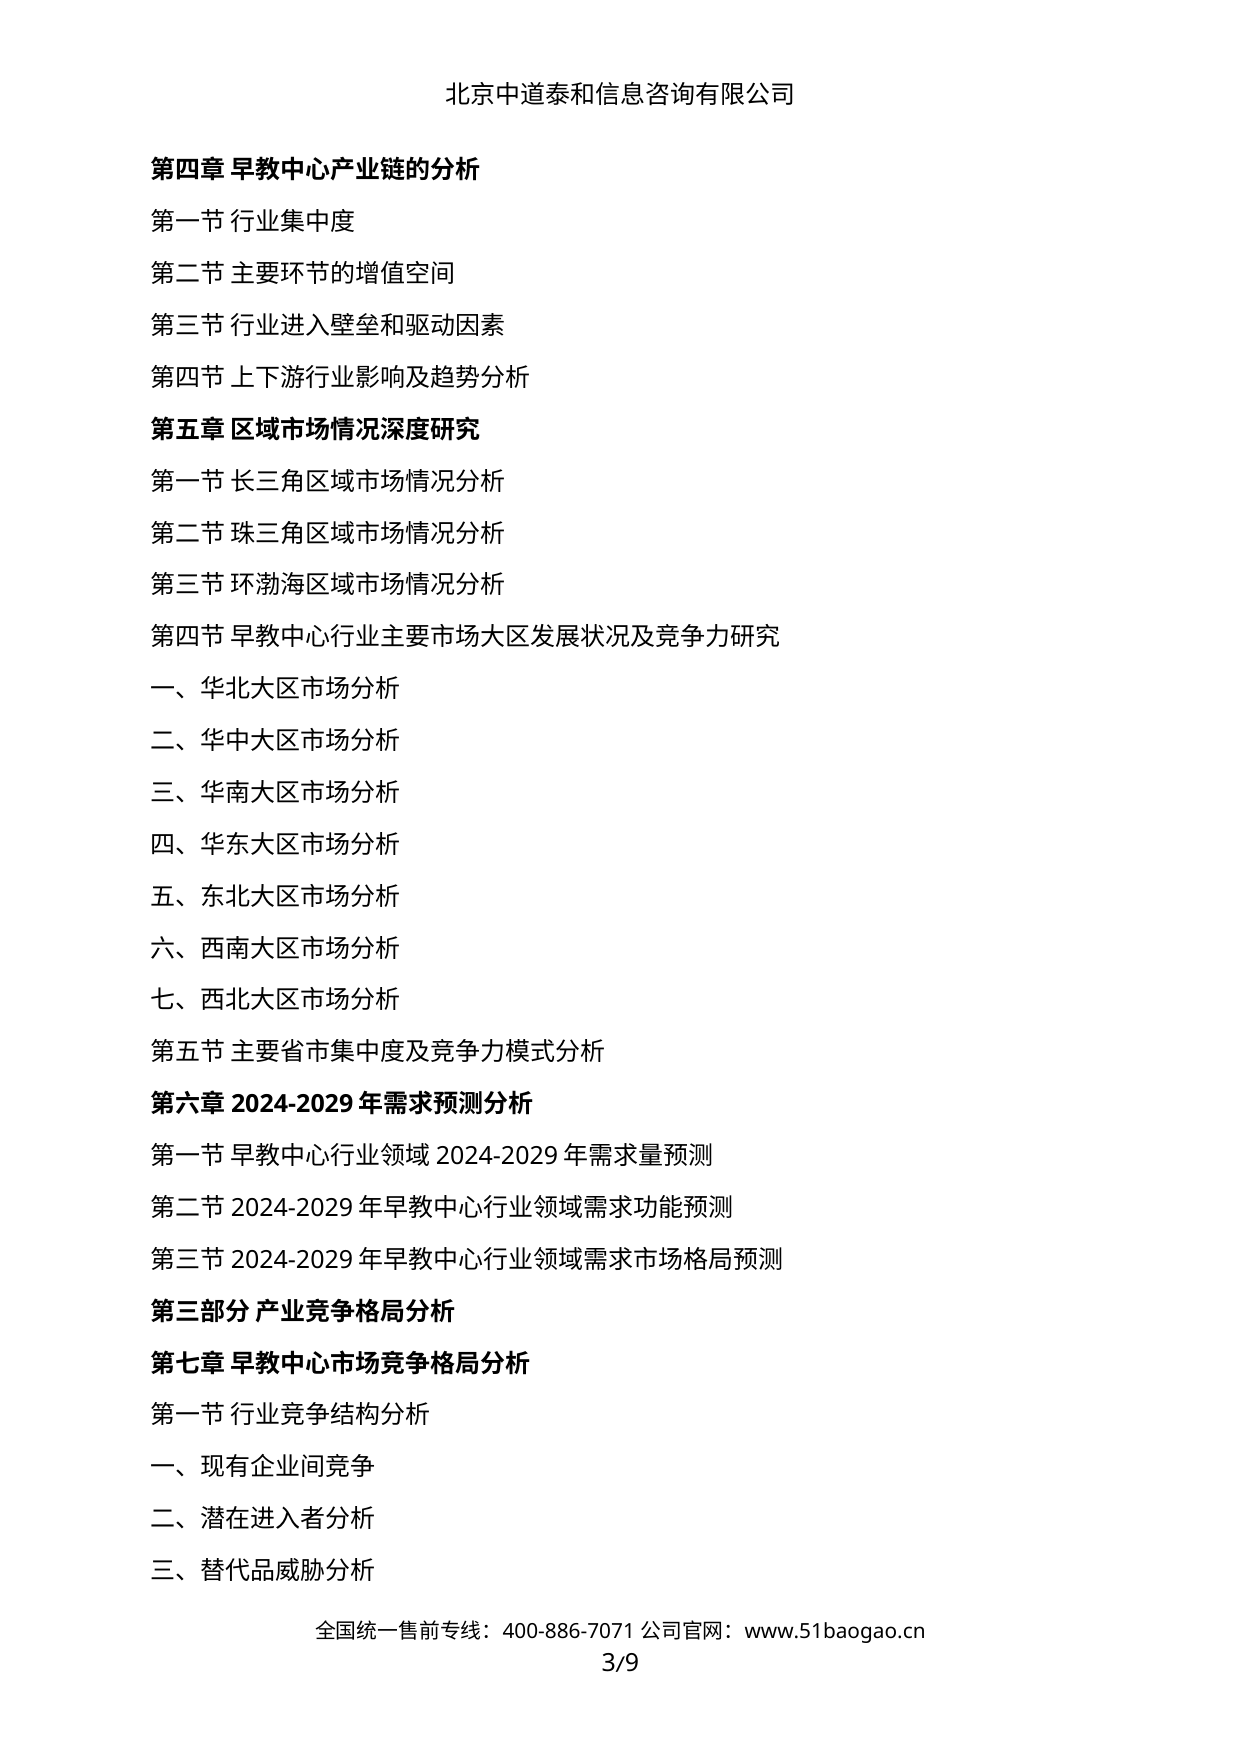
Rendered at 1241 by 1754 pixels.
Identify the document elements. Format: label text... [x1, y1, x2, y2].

text 三、华南大区市场分析 [150, 772, 1090, 809]
text 第三节 环渤海区域市场情况分析 [150, 565, 1090, 601]
text 第三节 行业进入壁垒和驱动因素 [150, 306, 1090, 342]
text 第五章 区域市场情况深度研究 [150, 409, 1090, 446]
text 第一节 长三角区域市场情况分析 [150, 461, 1090, 497]
text 第三节 2024-2029年早教中心行业领域需求市场格局预测 [150, 1239, 1090, 1276]
text 第四节 早教中心行业主要市场大区发展状况及竞争力研究 [150, 617, 1090, 653]
text 三、替代品威胁分析 [150, 1551, 1090, 1587]
text 第一节 行业竞争结构分析 [150, 1395, 1090, 1431]
text 六、西南大区市场分析 [150, 928, 1090, 964]
text 一、华北大区市场分析 [150, 669, 1090, 705]
text 七、西北大区市场分析 [150, 980, 1090, 1016]
text 第五节 主要省市集中度及竞争力模式分析 [150, 1032, 1090, 1068]
text 第二节 珠三角区域市场情况分析 [150, 513, 1090, 549]
text 第七章 早教中心市场竞争格局分析 [150, 1343, 1090, 1379]
text 第四章 早教中心产业链的分析 [150, 150, 1090, 186]
text 第四节 上下游行业影响及趋势分析 [150, 357, 1090, 394]
text 第六章 2024-2029年需求预测分析 [150, 1084, 1090, 1120]
text 二、华中大区市场分析 [150, 721, 1090, 757]
text 四、华东大区市场分析 [150, 824, 1090, 861]
text 五、东北大区市场分析 [150, 876, 1090, 912]
text 一、现有企业间竞争 [150, 1447, 1090, 1483]
text 第二节 主要环节的增值空间 [150, 254, 1090, 290]
text 第一节 早教中心行业领域2024-2029年需求量预测 [150, 1136, 1090, 1172]
text 第二节 2024-2029年早教中心行业领域需求功能预测 [150, 1187, 1090, 1224]
text 二、潜在进入者分析 [150, 1499, 1090, 1535]
text 第一节 行业集中度 [150, 202, 1090, 238]
text 第三部分 产业竞争格局分析 [150, 1291, 1090, 1327]
